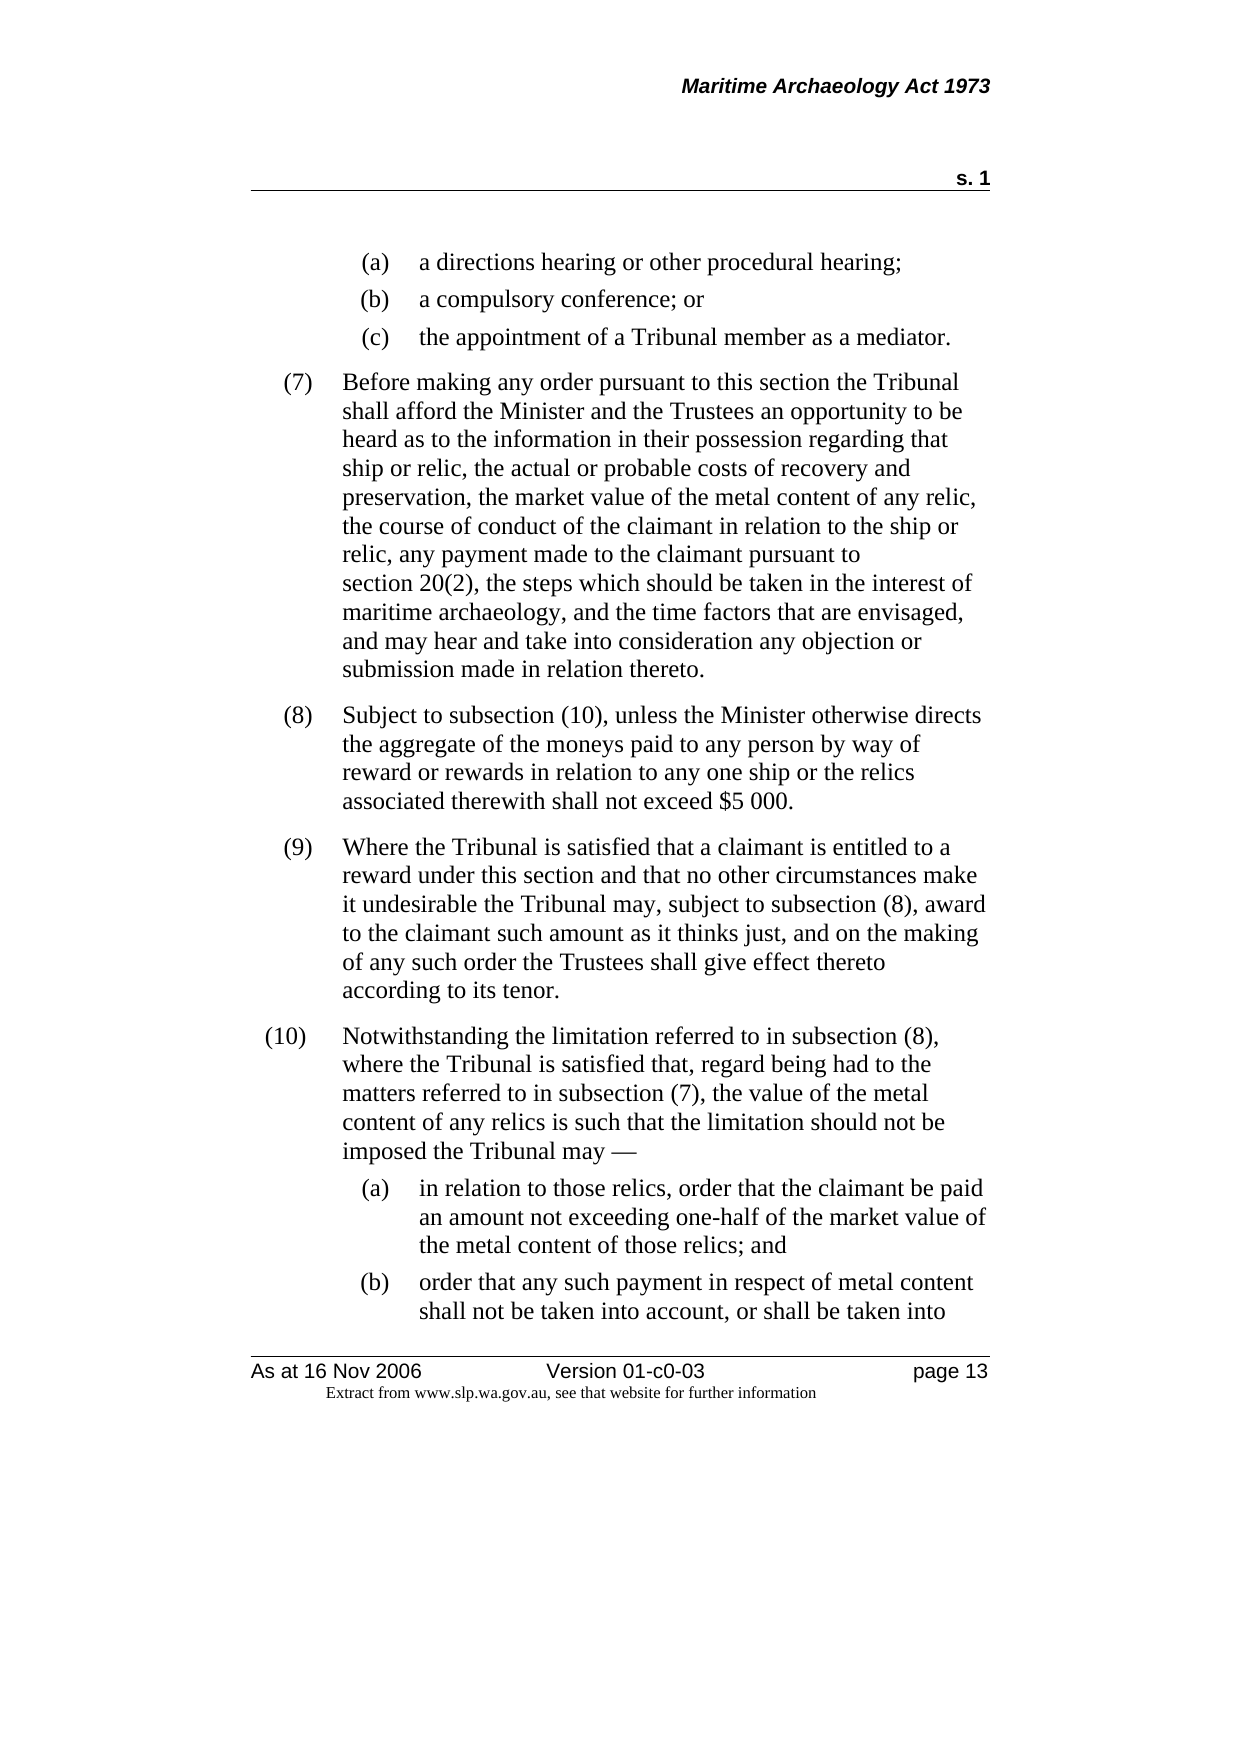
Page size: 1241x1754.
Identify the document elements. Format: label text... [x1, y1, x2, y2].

text (9) Where the Tribunal is satisfied that a claimant is entitled to a reward under this section and that no other circumstances make it undesirable the Tribunal may, subject to subsection (8), award to the claimant such amount as it thinks just, and on the making of any such order the Trustees shall give effect thereto according to its tenor. [251, 832, 990, 1004]
text (b) a compulsory conference; or [251, 284, 990, 313]
text (10) Notwithstanding the limitation referred to in subsection (8), where the Tribunal is satisfied that, regard being had to the matters referred to in subsection (7), the value of the metal content of any relics is such that the limitation should not be imposed the Tribunal may — [251, 1021, 990, 1164]
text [251, 1267, 990, 1325]
text (7) Before making any order pursuant to this section the Tribunal shall afford the Minister and the Trustees an opportunity to be heard as to the information in their possession regarding that ship or relic, the actual or probable costs of recovery and preservation, the market value of the metal content of any relic, the course of conduct of the claimant in relation to the ship or relic, any payment made to the claimant pursuant to section 20(2), the steps which should be taken in the interest of maritime archaeology, and the time factors that are envisaged, and may hear and take into consideration any objection or submission made in relation thereto. [251, 367, 990, 683]
text (a) a directions hearing or other procedural hearing; [251, 247, 990, 276]
text (c) the appointment of a Tribunal member as a mediator. [251, 322, 990, 350]
text (a) in relation to those relics, order that the claimant be paid an amount not exceeding one-half of the market value of the metal content of those relics; and [251, 1173, 990, 1259]
text (8) Subject to subsection (10), unless the Minister otherwise directs the aggregate of the moneys paid to any person by way of reward or rewards in relation to any one ship or the relics associated therewith shall not exceed $5 000. [251, 700, 990, 815]
